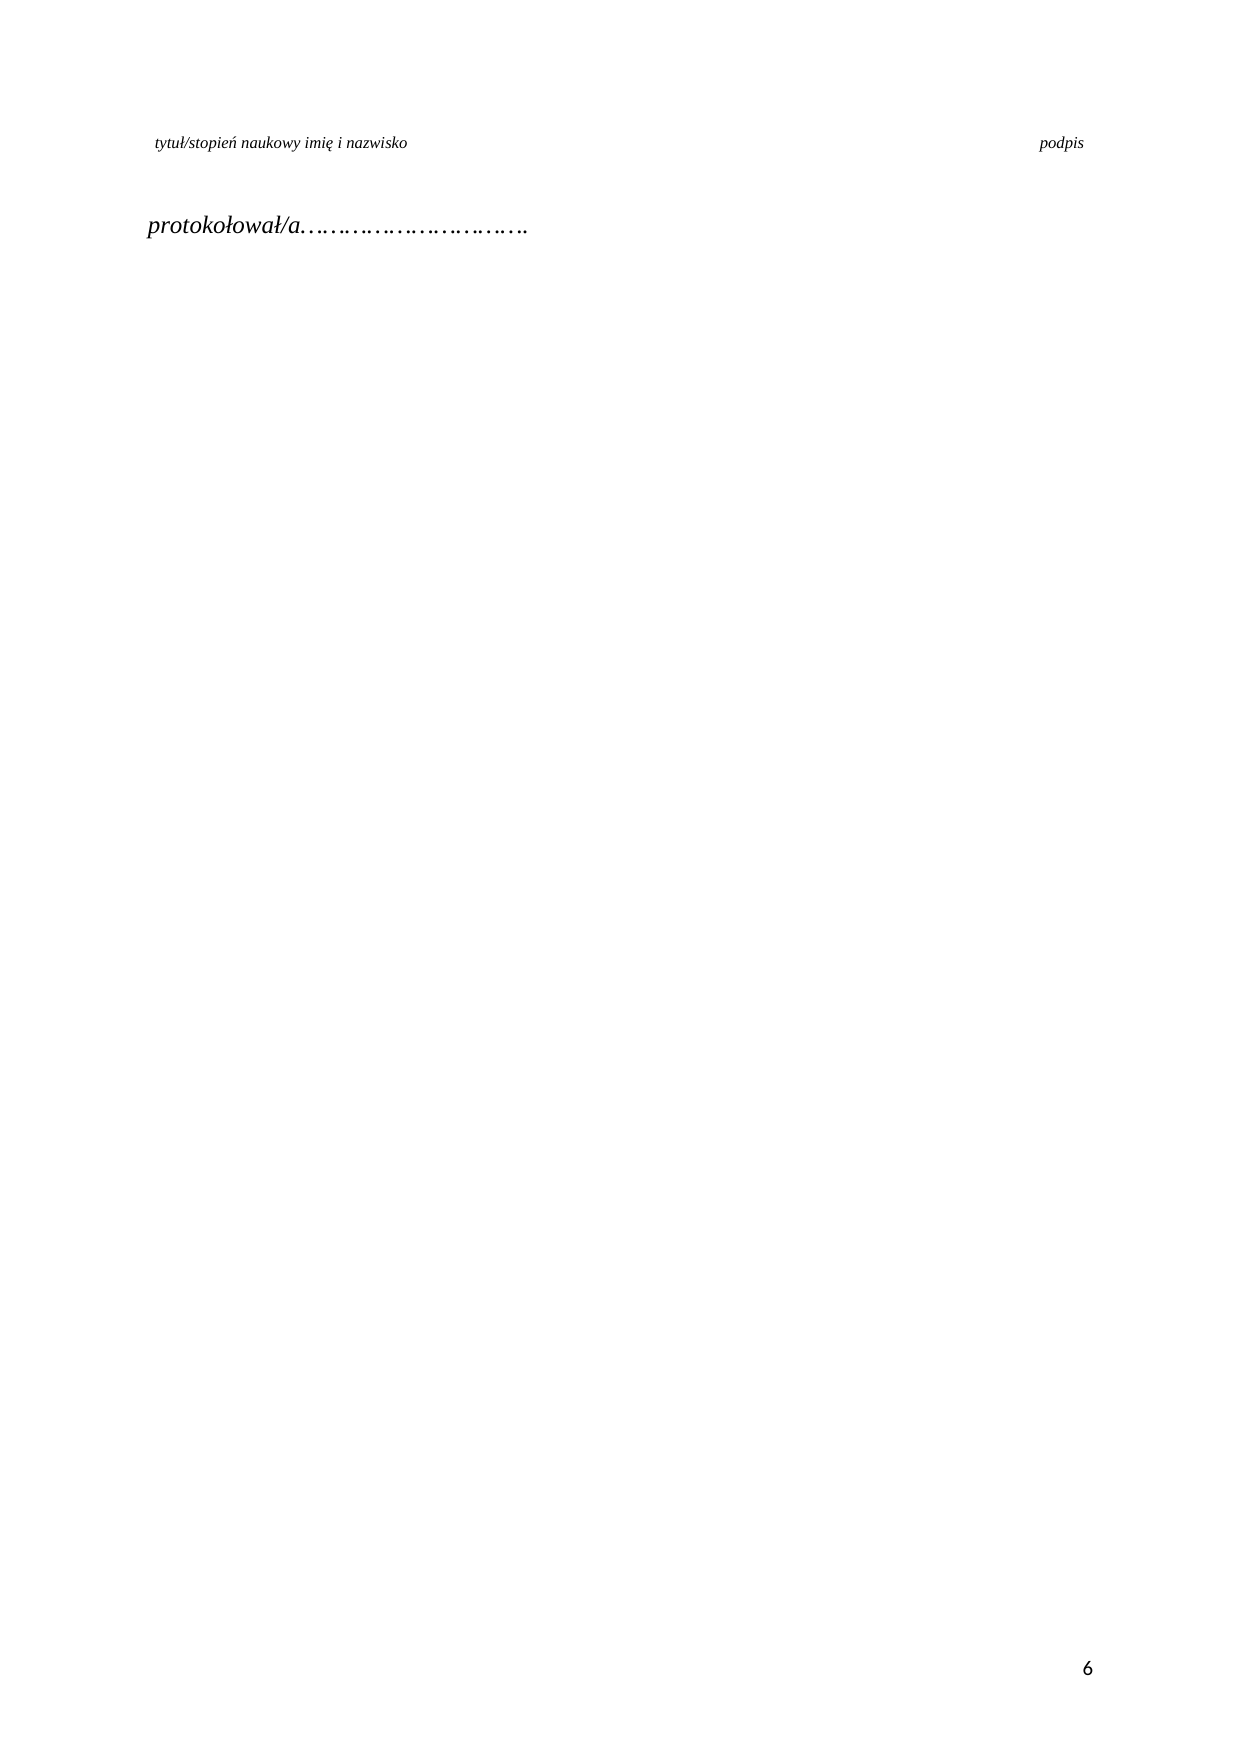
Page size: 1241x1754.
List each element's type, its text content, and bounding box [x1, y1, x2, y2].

list protokołował/a…………………………. [148, 210, 1093, 239]
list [148, 133, 1093, 152]
